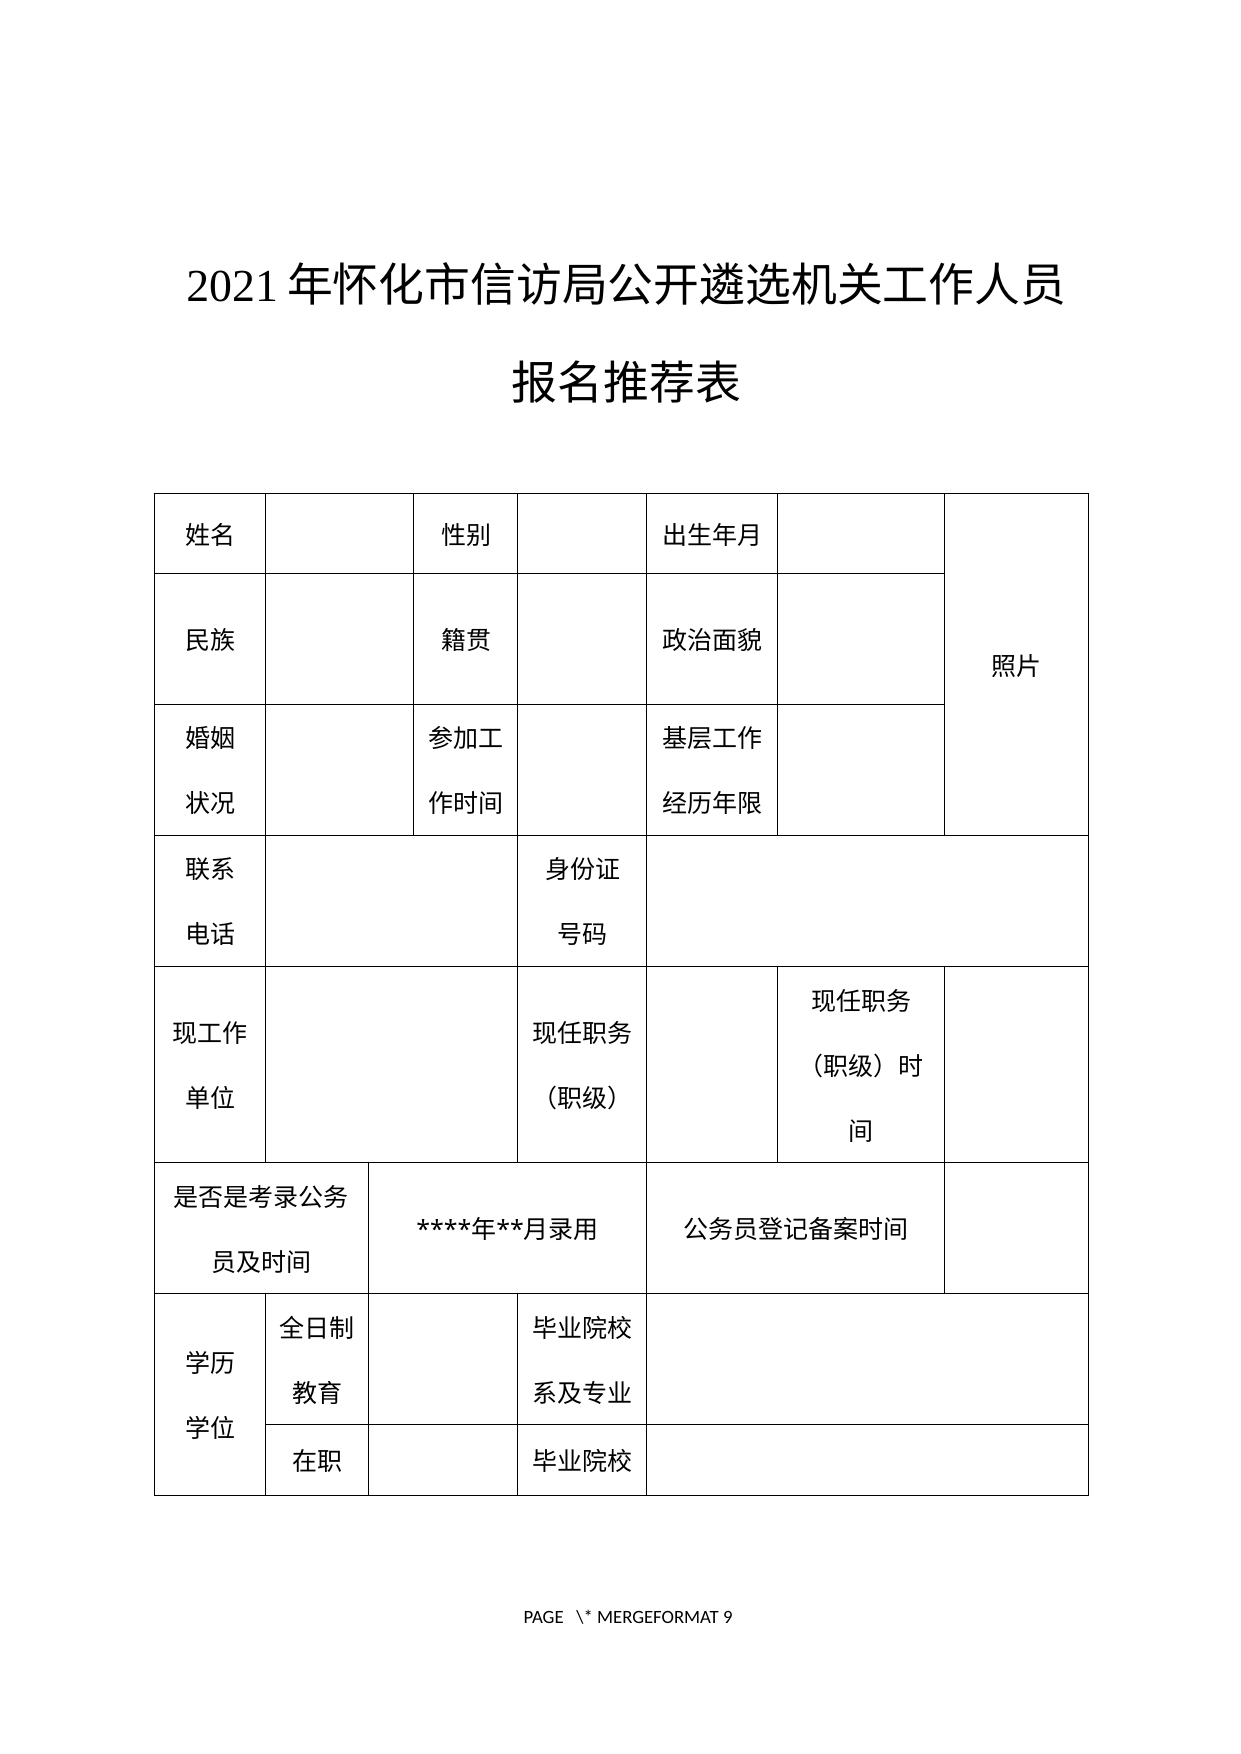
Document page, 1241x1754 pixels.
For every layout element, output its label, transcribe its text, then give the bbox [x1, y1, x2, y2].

table_cell [518, 705, 646, 834]
table_cell 现任职务（职级） [518, 967, 646, 1162]
table_cell [945, 1163, 1088, 1293]
table_cell 民族 [155, 574, 265, 703]
table_cell [647, 1425, 1088, 1495]
table_cell [266, 705, 413, 834]
table_header [778, 494, 944, 572]
table_cell [266, 967, 517, 1162]
table_cell 全日制 教育 [266, 1294, 368, 1424]
table_cell 是否是考录公务员及时间 [155, 1163, 368, 1293]
table_header 出生年月 [647, 494, 777, 572]
table_cell 政治面貌 [647, 574, 777, 703]
table_cell [647, 967, 777, 1162]
table_cell [647, 1294, 1088, 1424]
table_header [518, 494, 646, 572]
table_cell 学历 学位 [155, 1294, 265, 1495]
table_cell [778, 705, 944, 834]
table_cell [266, 574, 413, 703]
table_cell 毕业院校系及专业 [518, 1425, 646, 1495]
text 2021年怀化市信访局公开遴选机关工作人员报名推荐表 [165, 233, 1087, 428]
table_cell 现工作 单位 [155, 967, 265, 1162]
table_cell 公务员登记备案时间 [647, 1163, 944, 1293]
table_cell [369, 1294, 517, 1424]
table_cell [518, 574, 646, 703]
table_cell 籍贯 [414, 574, 517, 703]
table_cell 毕业院校系及专业 [518, 1294, 646, 1424]
table_cell 现任职务（职级）时间 [778, 967, 944, 1162]
table_header 性别 [414, 494, 517, 572]
table_cell 婚姻 状况 [155, 705, 265, 834]
table_cell 在职 教育 [266, 1425, 368, 1495]
table_header 姓名 [155, 494, 265, 572]
table_cell 参加工 作时间 [414, 705, 517, 834]
table_cell [778, 574, 944, 703]
table_cell 基层工作 经历年限 [647, 705, 777, 834]
table_cell [369, 1425, 517, 1495]
table_cell 联系 电话 [155, 836, 265, 966]
table_cell 身份证 号码 [518, 836, 646, 966]
table_cell ****年**月录用 [369, 1163, 646, 1293]
table_cell [647, 836, 1088, 966]
table_cell [266, 836, 517, 966]
table_header 照片 [945, 494, 1088, 834]
table_header [266, 494, 413, 572]
table_cell [945, 967, 1088, 1162]
